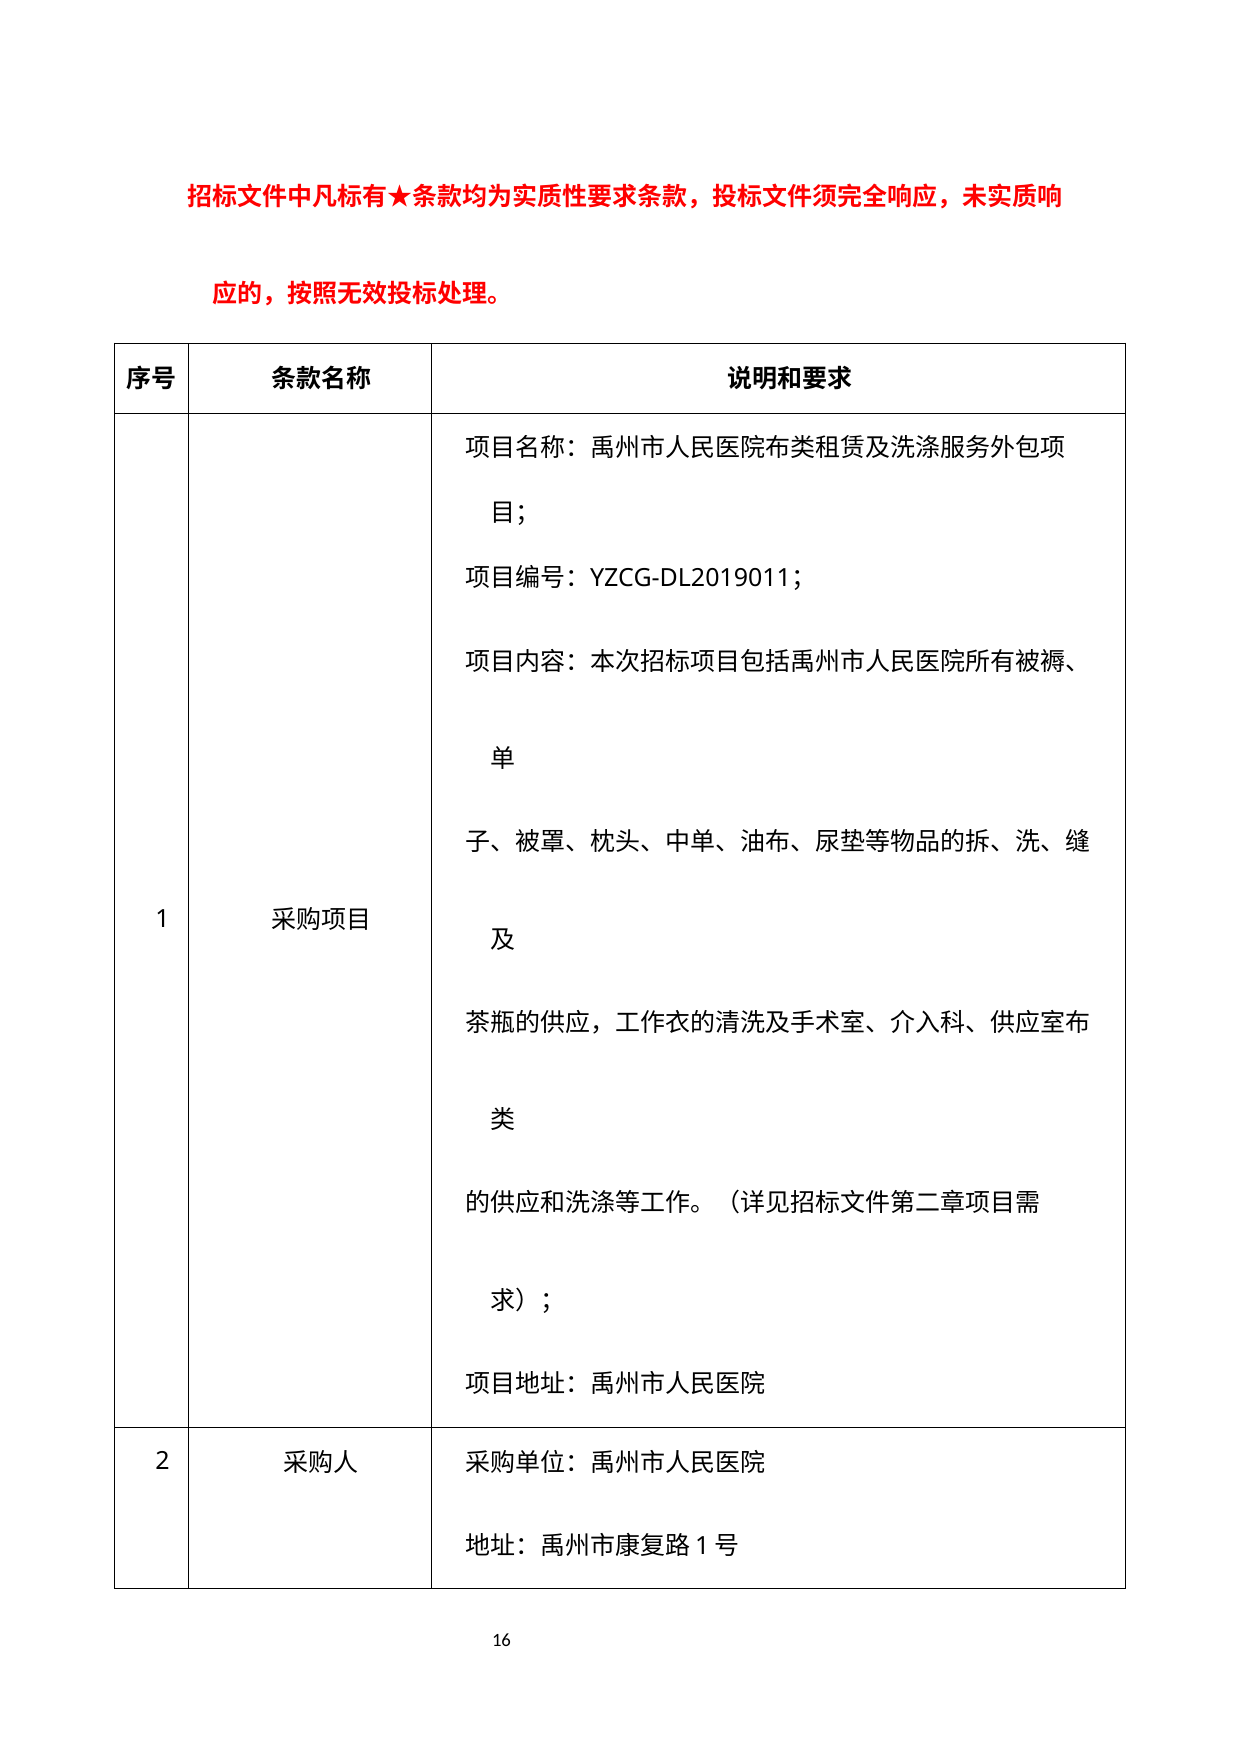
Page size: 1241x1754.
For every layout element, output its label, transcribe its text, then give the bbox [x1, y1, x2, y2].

table_cell 2 [115, 1428, 188, 1588]
table_cell 1 [115, 414, 188, 1427]
table_header 说明和要求 [432, 344, 1125, 412]
text 招标文件中凡标有★条款均为实质性要求条款，投标文件须完全响应，未实质响应的，按照无效投标处理。 [187, 162, 1076, 324]
table_cell 采购项目 [189, 414, 431, 1427]
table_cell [432, 1428, 1125, 1588]
table_header 条款名称 [189, 344, 431, 412]
table_cell 采购人 [189, 1428, 431, 1588]
table_cell 项目名称：禹州市人民医院布类租赁及洗涤服务外包项目； 项目编号：YZCG-DL2019011； 项目内容：本次招标项目包括禹州市人民医院所有被褥、单 子、被罩、枕头、中单、油布、尿垫等物品的拆、洗、缝及 茶瓶的供应，工作衣的清洗及手术室、介入科、供应室布类 的供应和洗涤等工作。（详见招标文件第二章项目需求）； 项目地址：禹州市人民医院 [432, 414, 1125, 1427]
table_header 序号 [115, 344, 188, 412]
